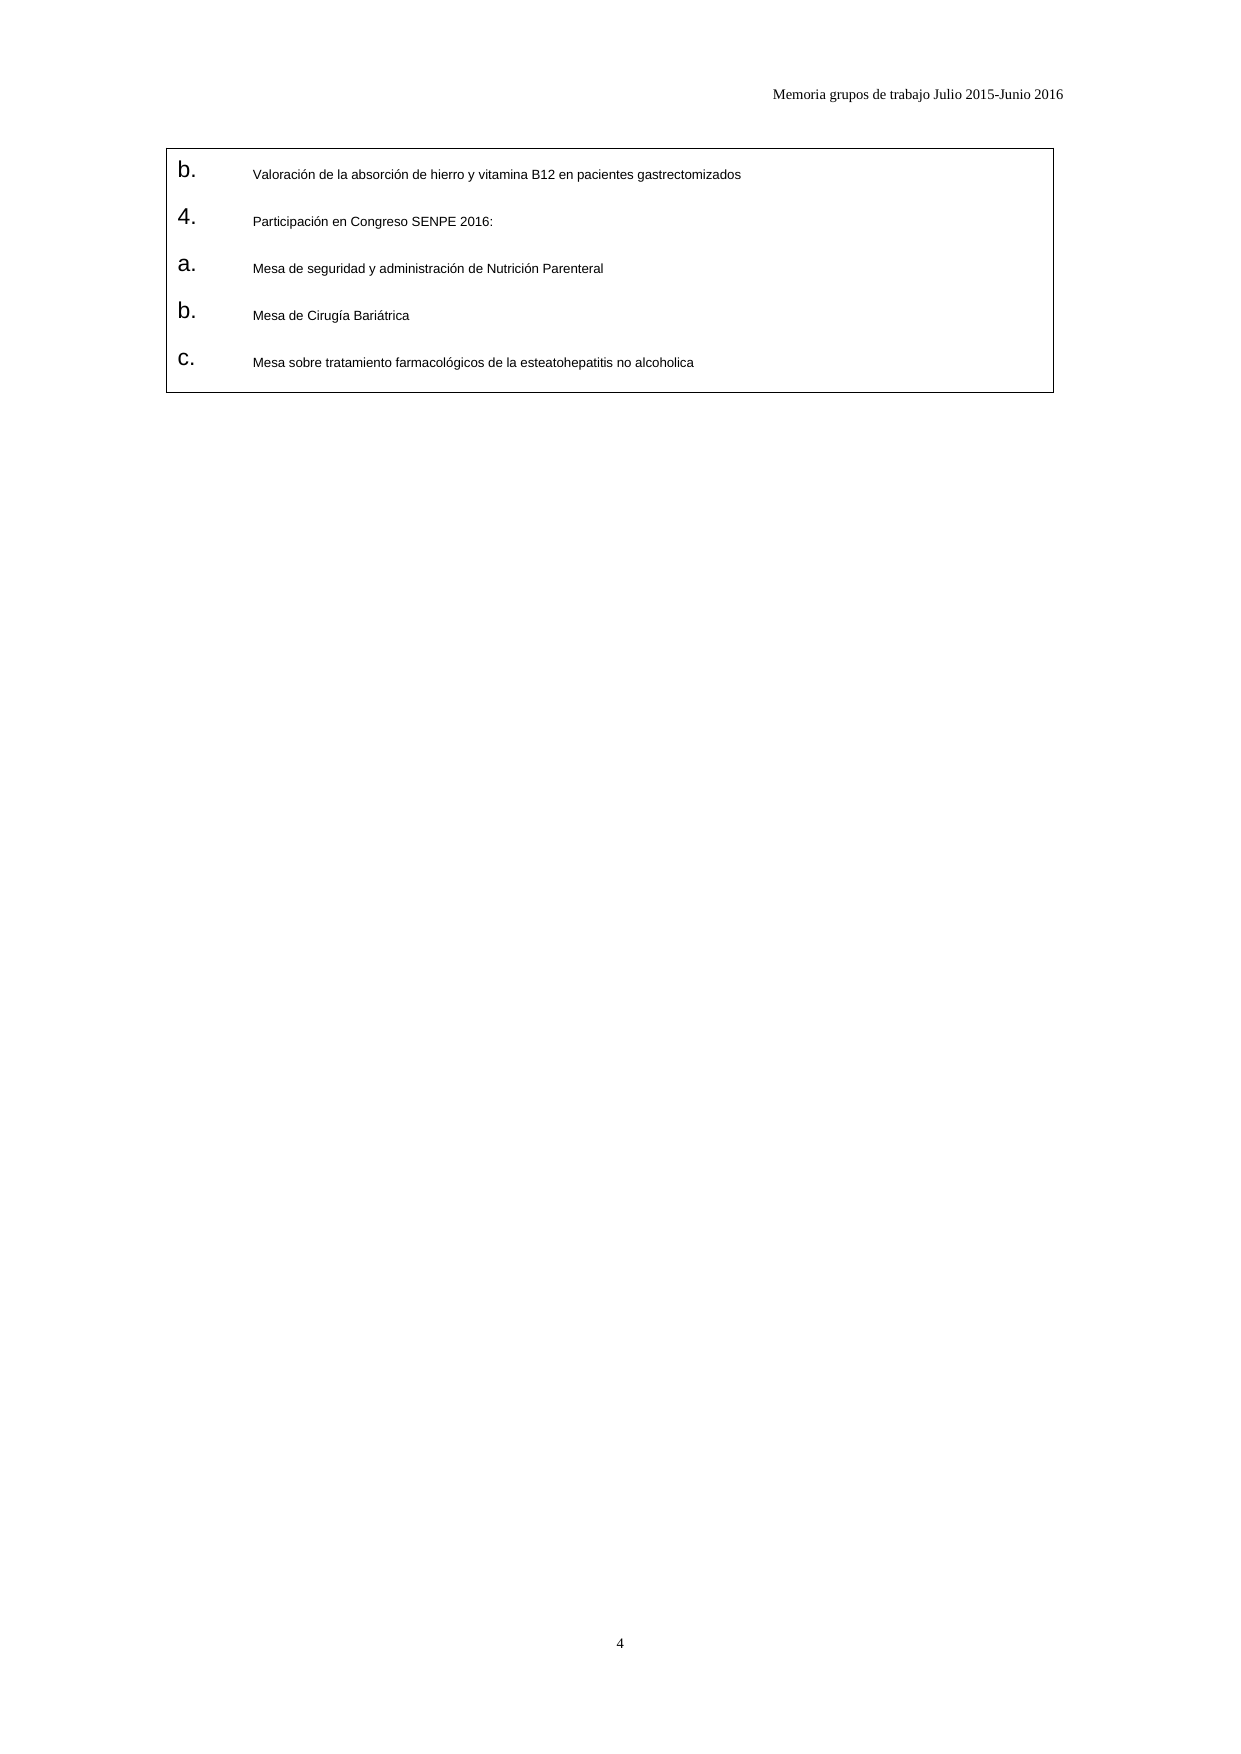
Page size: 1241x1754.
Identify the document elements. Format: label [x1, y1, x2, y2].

table_cell [167, 149, 1053, 392]
